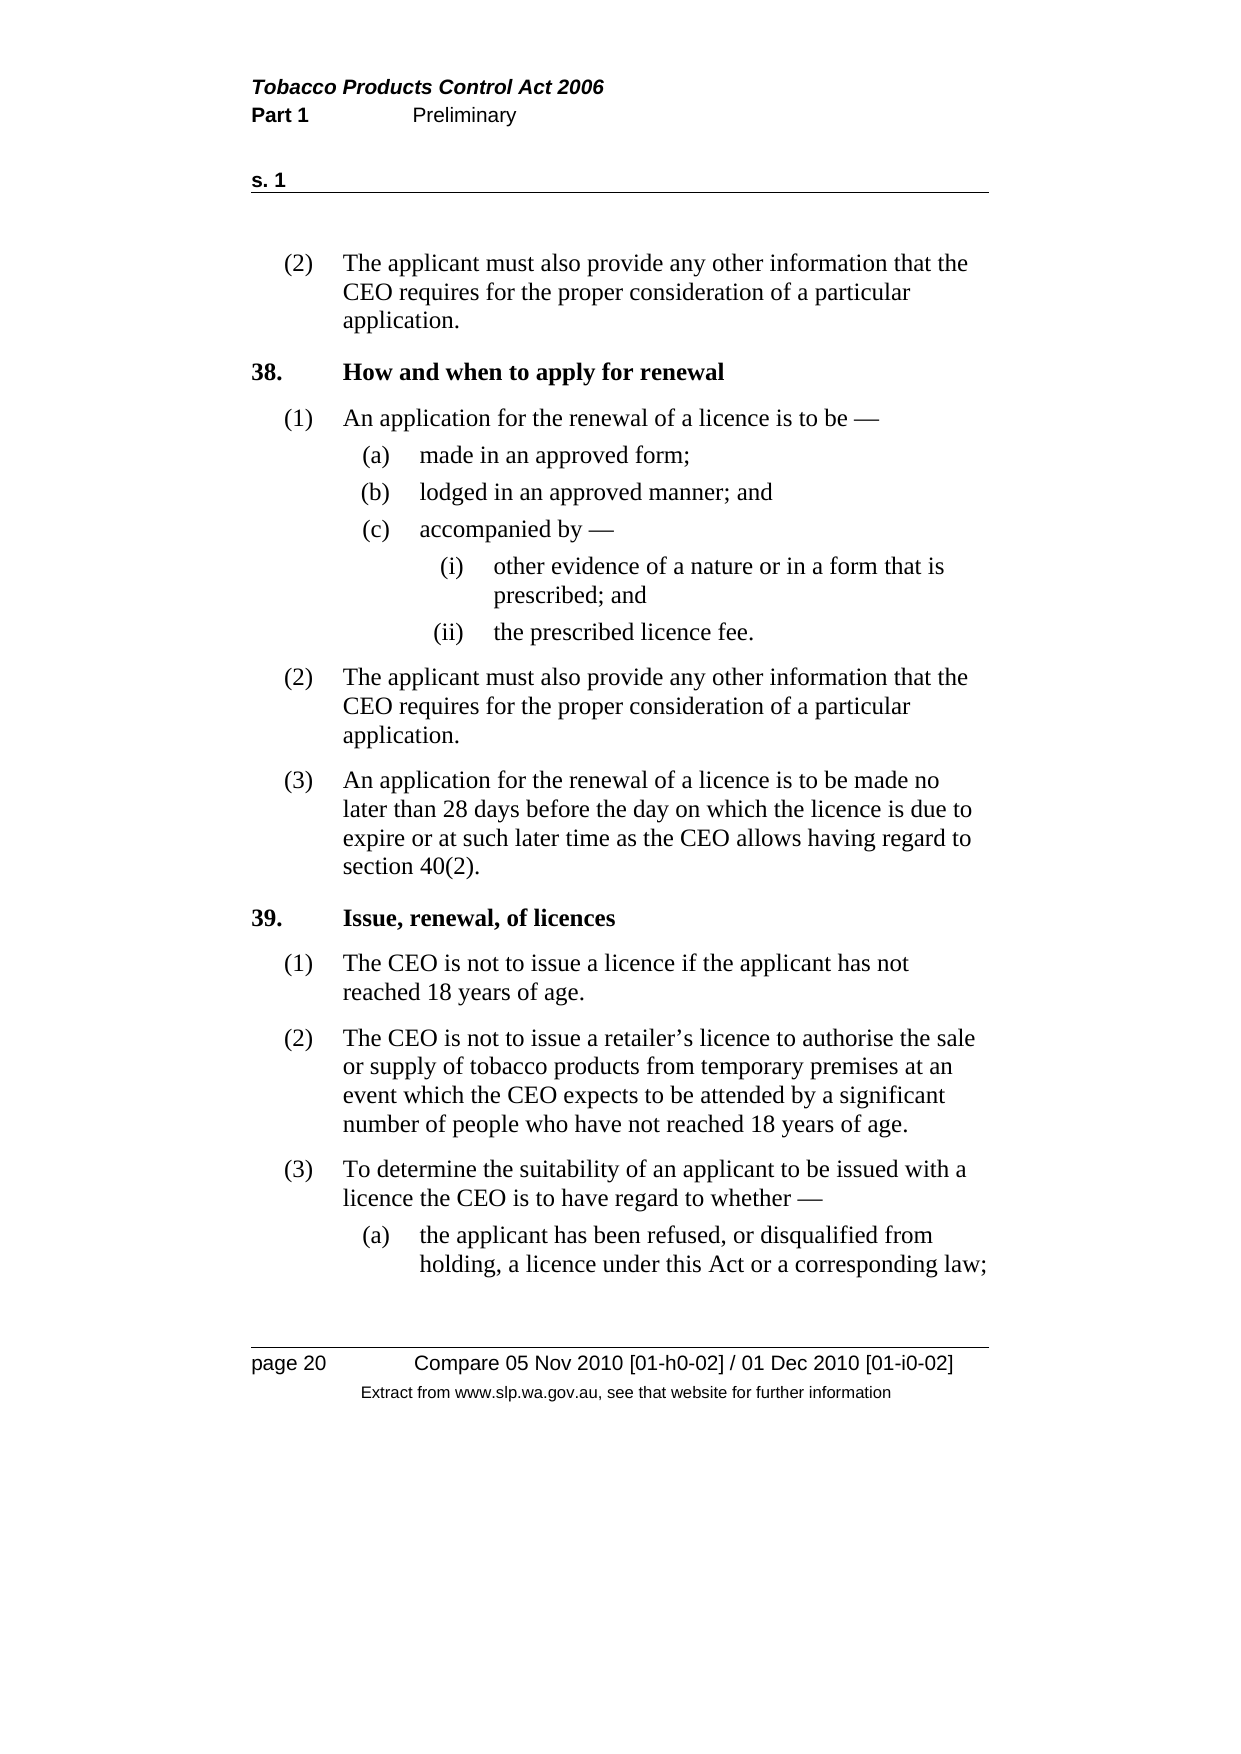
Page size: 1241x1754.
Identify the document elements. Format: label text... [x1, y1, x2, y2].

text (1) The CEO is not to issue a licence if the applicant has not reached 18 years of age. [251, 948, 989, 1006]
text (3) To determine the suitability of an applicant to be issued with a licence the CEO is to have regard to whether — [251, 1154, 989, 1212]
text (2) The CEO is not to issue a retailer’s licence to authorise the sale or supply of tobacco products from temporary premises at an event which the CEO expects to be attended by a significant number of people who have not reached 18 years of age. [251, 1023, 989, 1138]
text (b) lodged in an approved manner; and [251, 477, 989, 506]
subtitle 38. How and when to apply for renewal [251, 357, 989, 386]
text (ii) the prescribed licence fee. [251, 617, 989, 646]
text (1) An application for the renewal of a licence is to be — [251, 403, 989, 431]
text (a) the applicant has been refused, or disqualified from holding, a licence under this Act or a corresponding law; [251, 1220, 989, 1278]
text (2) The applicant must also provide any other information that the CEO requires for the proper consideration of a particular application. [251, 248, 989, 334]
text (2) The applicant must also provide any other information that the CEO requires for the proper consideration of a particular application. [251, 662, 989, 748]
text (i) other evidence of a nature or in a form that is prescribed; and [251, 551, 989, 608]
text (3) An application for the renewal of a licence is to be made no later than 28 days before the day on which the licence is due to expire or at such later time as the CEO allows having regard to section 40(2). [251, 765, 989, 880]
text (c) accompanied by — [251, 514, 989, 543]
subtitle 39. Issue, renewal, of licences [251, 903, 989, 932]
text (a) made in an approved form; [251, 440, 989, 468]
